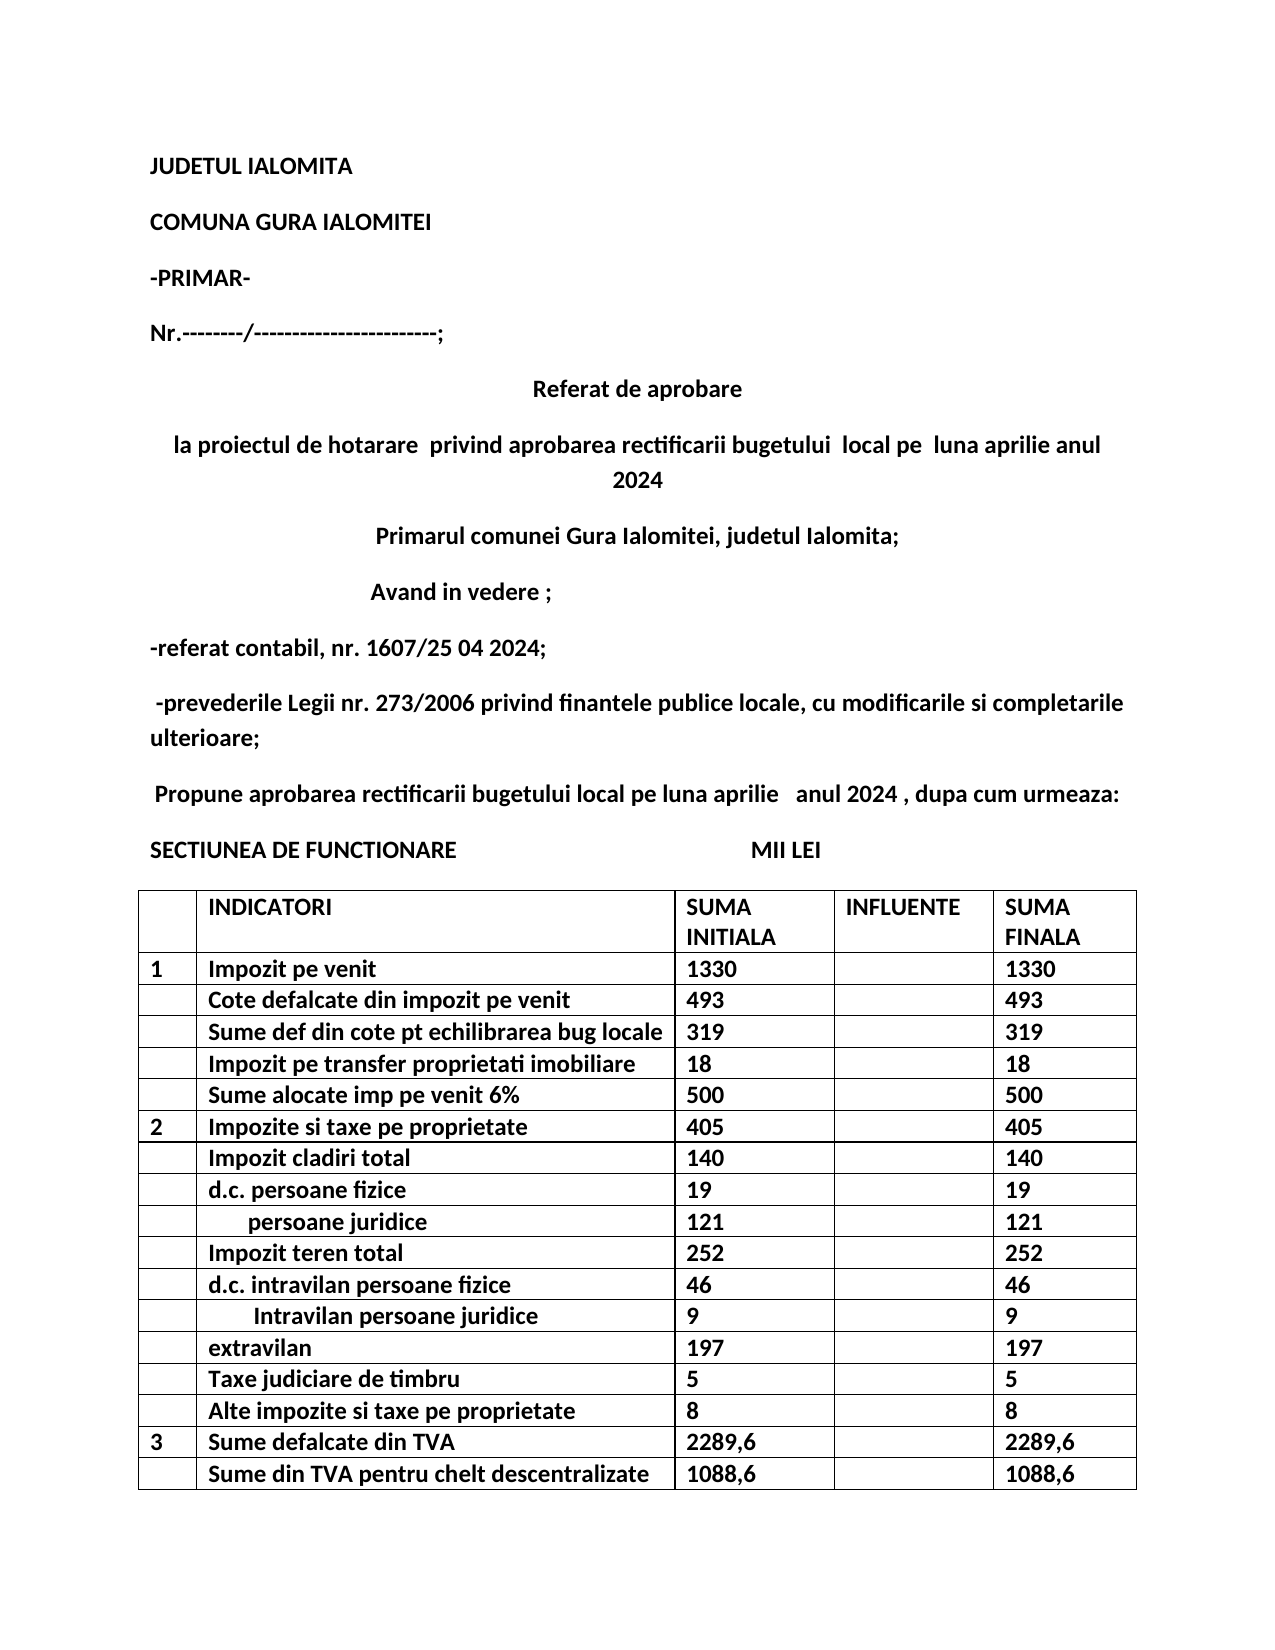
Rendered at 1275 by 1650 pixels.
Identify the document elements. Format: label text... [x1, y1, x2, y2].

table_cell [139, 1048, 196, 1078]
table_cell 319 [994, 1016, 1136, 1047]
table_cell [139, 1395, 196, 1426]
table_cell [835, 1079, 993, 1110]
table_cell [835, 1174, 993, 1204]
table_cell [835, 1016, 993, 1047]
table_cell [835, 1395, 993, 1426]
table_cell [139, 1332, 196, 1362]
table_cell [139, 1079, 196, 1110]
table_cell 3 [139, 1427, 196, 1457]
table_cell Taxe judiciare de timbru [197, 1364, 674, 1394]
table_cell 19 [994, 1174, 1136, 1204]
table_cell 1330 [676, 953, 834, 984]
table_cell 2289,6 [676, 1427, 834, 1457]
table_cell [835, 985, 993, 1015]
table_cell Sume defalcate din TVA [197, 1427, 674, 1457]
table_cell [139, 1143, 196, 1173]
table_cell Impozite si taxe pe proprietate [197, 1111, 674, 1141]
table_cell d.c. persoane fizice [197, 1174, 674, 1204]
table_cell [835, 1364, 993, 1394]
table_cell 9 [676, 1300, 834, 1331]
table_cell [835, 1458, 993, 1489]
table_cell 9 [994, 1300, 1136, 1331]
table_header SUMA FINALA [994, 891, 1136, 952]
table_cell 252 [676, 1237, 834, 1268]
table_cell [139, 1016, 196, 1047]
table_cell 1088,6 [994, 1458, 1136, 1489]
text COMUNA GURA IALOMITEI [150, 206, 1125, 236]
table_cell [835, 953, 993, 984]
table_header [139, 891, 196, 952]
table_cell 2289,6 [994, 1427, 1136, 1457]
table_cell Sume alocate imp pe venit 6% [197, 1079, 674, 1110]
table_cell Sume din TVA pentru chelt descentralizate [197, 1458, 674, 1489]
table_cell 1330 [994, 953, 1136, 984]
table_cell Impozit teren total [197, 1237, 674, 1268]
table_cell 140 [994, 1143, 1136, 1173]
table_cell [139, 1174, 196, 1204]
text -referat contabil, nr. 1607/25 04 2024; [150, 632, 1125, 662]
table_cell [835, 1269, 993, 1299]
text Referat de aprobare [150, 373, 1125, 404]
text -PRIMAR- [150, 262, 1125, 292]
text la proiectul de hotarare privind aprobarea rectificarii bugetului local pe luna aprilie anul 2024 [150, 429, 1125, 495]
table_cell 493 [676, 985, 834, 1015]
table_cell [139, 1206, 196, 1236]
table_cell [835, 1300, 993, 1331]
table_cell persoane juridice [197, 1206, 674, 1236]
table_cell [835, 1143, 993, 1173]
table_cell [835, 1048, 993, 1078]
table_cell [835, 1427, 993, 1457]
table_cell 121 [994, 1206, 1136, 1236]
table_cell 493 [994, 985, 1136, 1015]
table_cell [139, 1458, 196, 1489]
table_cell [139, 1300, 196, 1331]
table_cell Intravilan persoane juridice [197, 1300, 674, 1331]
table_cell 500 [676, 1079, 834, 1110]
table_cell 140 [676, 1143, 834, 1173]
table_header SUMA INITIALA [676, 891, 834, 952]
table_cell 197 [676, 1332, 834, 1362]
table_cell Sume def din cote pt echilibrarea bug locale [197, 1016, 674, 1047]
table_cell Cote defalcate din impozit pe venit [197, 985, 674, 1015]
text SECTIUNEA DE FUNCTIONARE MII LEI [150, 834, 1125, 865]
table_cell [139, 1364, 196, 1394]
table_cell 252 [994, 1237, 1136, 1268]
table_cell 319 [676, 1016, 834, 1047]
table_cell d.c. intravilan persoane fizice [197, 1269, 674, 1299]
table_cell 18 [676, 1048, 834, 1078]
table_cell Alte impozite si taxe pe proprietate [197, 1395, 674, 1426]
table_cell 5 [676, 1364, 834, 1394]
table_cell 8 [676, 1395, 834, 1426]
table_cell 2 [139, 1111, 196, 1141]
table_cell 1 [139, 953, 196, 984]
table_cell 121 [676, 1206, 834, 1236]
table_cell 5 [994, 1364, 1136, 1394]
text JUDETUL IALOMITA [150, 150, 1125, 181]
table_cell [139, 1269, 196, 1299]
table_cell 500 [994, 1079, 1136, 1110]
table_cell [139, 1237, 196, 1268]
table_cell 46 [994, 1269, 1136, 1299]
table_cell 8 [994, 1395, 1136, 1426]
text Nr.--------/------------------------; [150, 317, 1125, 348]
table_cell [139, 985, 196, 1015]
table_cell extravilan [197, 1332, 674, 1362]
table_cell Impozit cladiri total [197, 1143, 674, 1173]
table_cell 18 [994, 1048, 1136, 1078]
table_cell [835, 1206, 993, 1236]
table_cell 1088,6 [676, 1458, 834, 1489]
table_cell [835, 1111, 993, 1141]
table_cell 405 [994, 1111, 1136, 1141]
table_cell 197 [994, 1332, 1136, 1362]
table_cell 46 [676, 1269, 834, 1299]
text Propune aprobarea rectificarii bugetului local pe luna aprilie anul 2024 , dupa cum urmeaza: [150, 778, 1125, 809]
table_header INDICATORI [197, 891, 674, 952]
table_header INFLUENTE [835, 891, 993, 952]
text Primarul comunei Gura Ialomitei, judetul Ialomita; [150, 520, 1125, 551]
text -prevederile Legii nr. 273/2006 privind finantele publice locale, cu modificarile si completarile ulterioare; [150, 687, 1125, 753]
table_cell [835, 1332, 993, 1362]
text Avand in vedere ; [150, 576, 1125, 606]
table_cell 405 [676, 1111, 834, 1141]
table_cell [835, 1237, 993, 1268]
table_cell Impozit pe transfer proprietati imobiliare [197, 1048, 674, 1078]
table_cell Impozit pe venit [197, 953, 674, 984]
table_cell 19 [676, 1174, 834, 1204]
